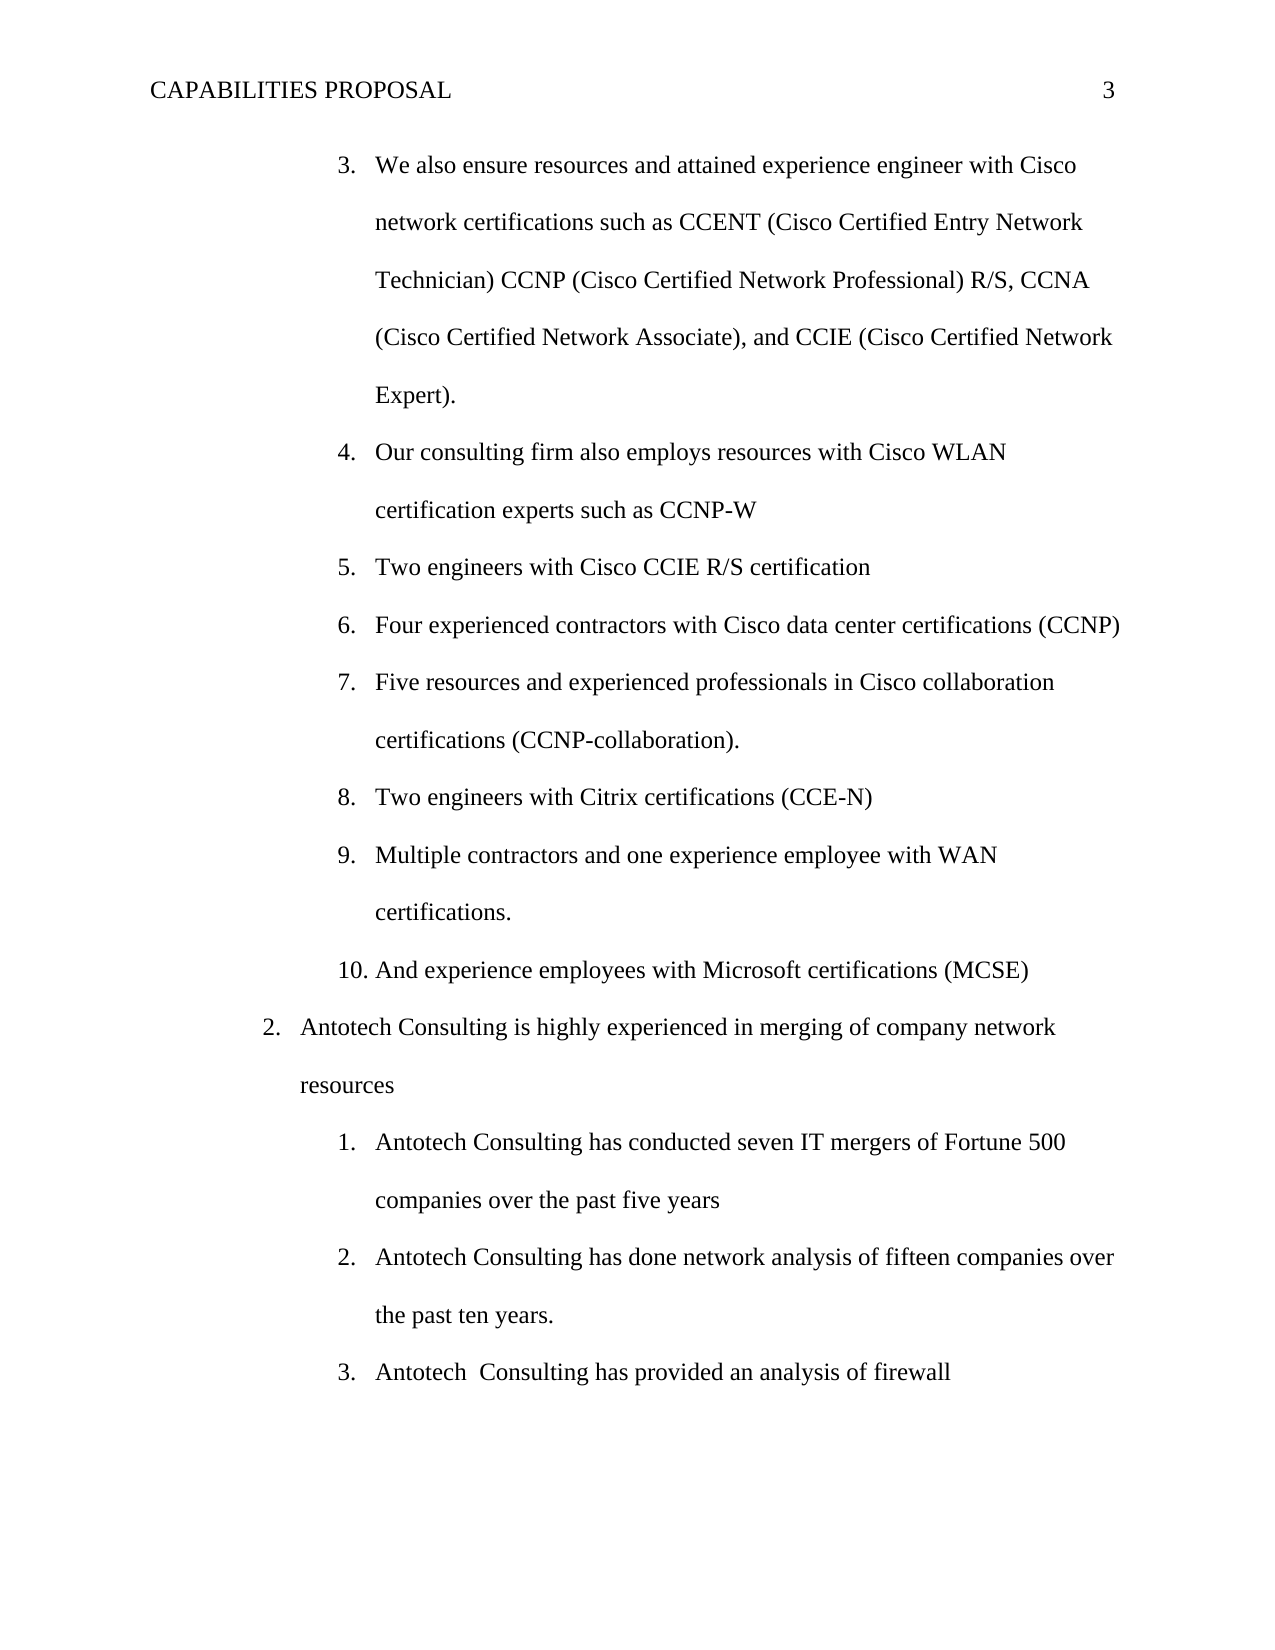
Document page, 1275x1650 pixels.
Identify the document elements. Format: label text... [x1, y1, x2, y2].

list Our consulting firm also employs resources with Cisco WLAN certification experts such as CCNP-W [337, 437, 1125, 524]
list And experience employees with Microsoft certifications (MCSE) [337, 955, 1125, 984]
list Five resources and experienced professionals in Cisco collaboration certifications (CCNP-collaboration). [337, 667, 1125, 754]
list Four experienced contractors with Cisco data center certifications (CCNP) [337, 610, 1125, 639]
list Antotech Consulting has provided an analysis of firewall [337, 1357, 1125, 1386]
list Two engineers with Cisco CCIE R/S certification [337, 552, 1125, 581]
list Antotech Consulting has done network analysis of fifteen companies over the past ten years. [337, 1242, 1125, 1329]
list Antotech Consulting has conducted seven IT mergers of Fortune 500 companies over the past five years [337, 1127, 1125, 1214]
list Two engineers with Citrix certifications (CCE-N) [337, 782, 1125, 811]
list We also ensure resources and attained experience engineer with Cisco network certifications such as CCENT (Cisco Certified Entry Network Technician) CCNP (Cisco Certified Network Professional) R/S, CCNA (Cisco Certified Network Associate), and CCIE (Cisco Certified Network Expert). [337, 150, 1125, 409]
list Multiple contractors and one experience employee with WAN certifications. [337, 840, 1125, 926]
list Antotech Consulting is highly experienced in merging of company network resources [262, 1012, 1125, 1099]
